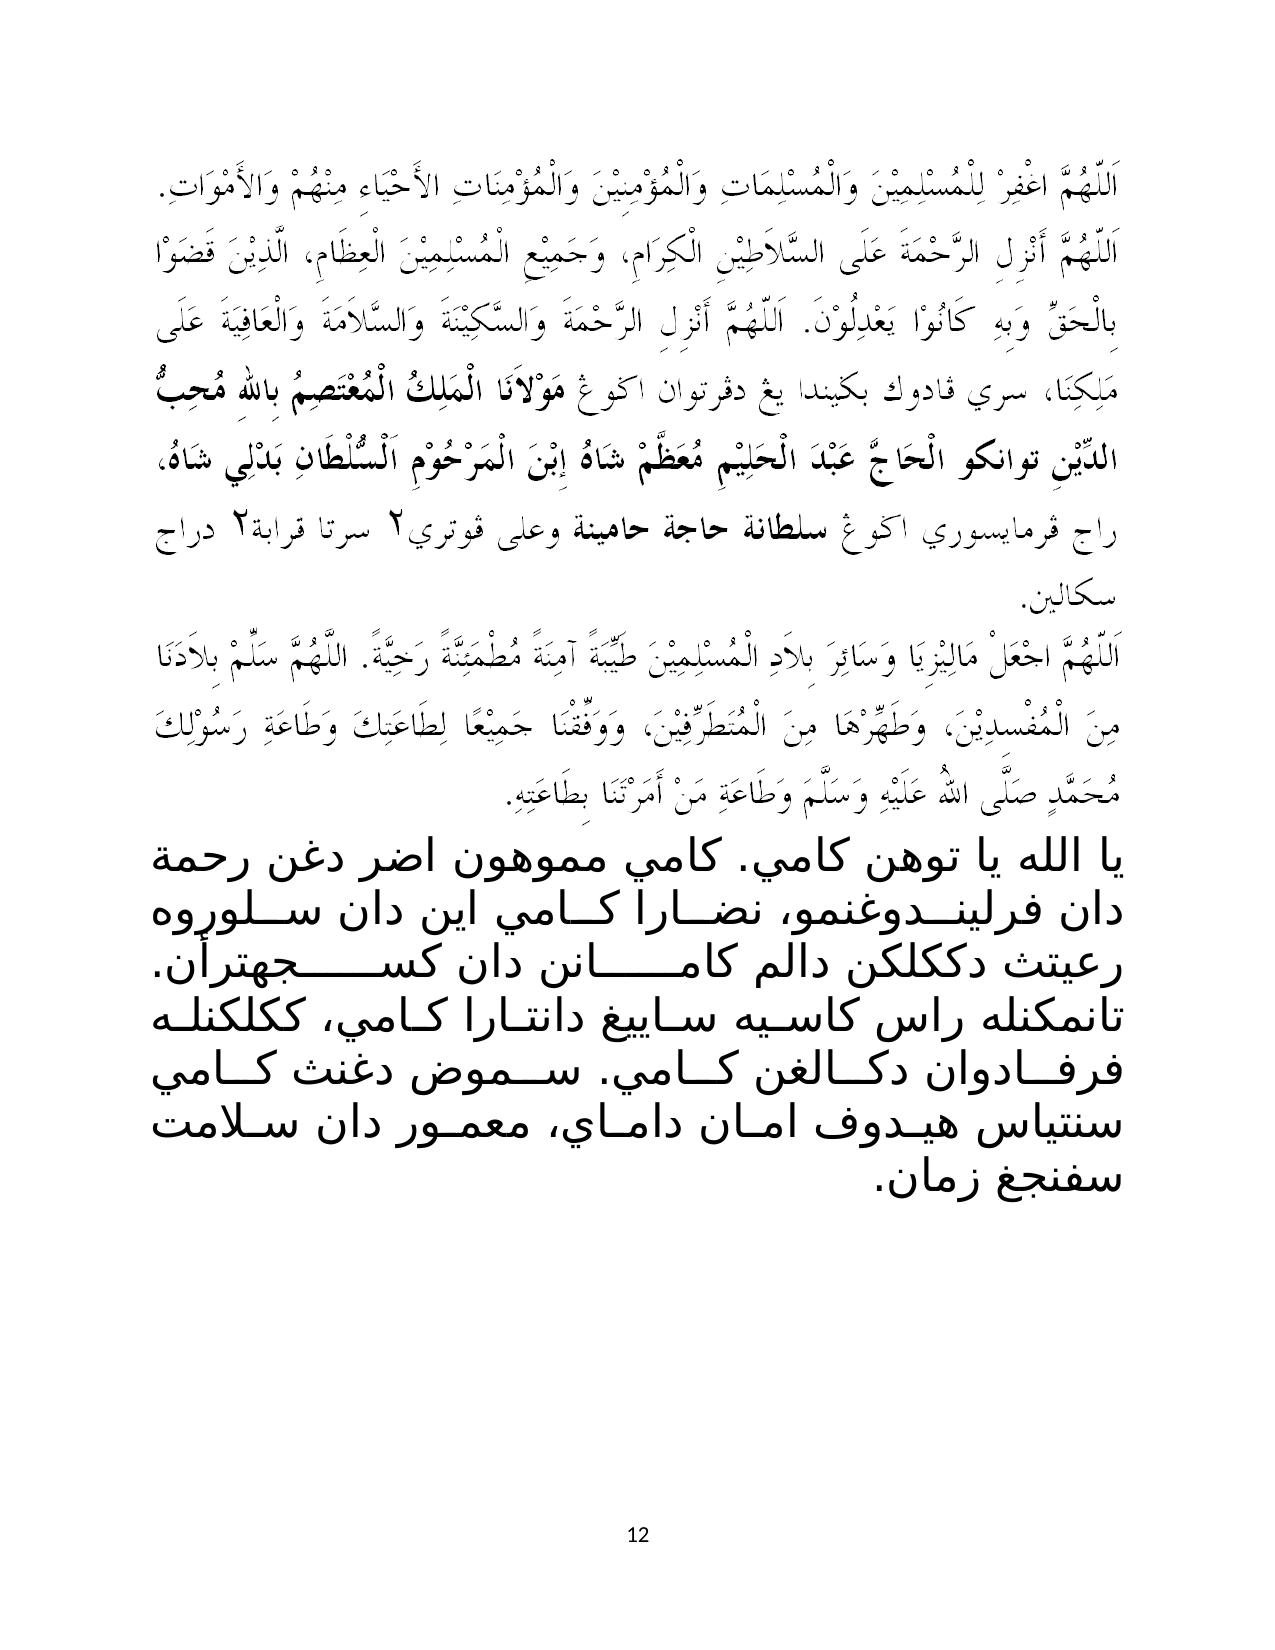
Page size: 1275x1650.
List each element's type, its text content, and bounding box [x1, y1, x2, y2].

text يا الله يا توهن كامي. كامي مموهون اضر دغن رحمة دان فرليندوغنمو، نضارا كامي اين دان سلوروه رعيتث دككلكن دالم كامانن دان كسجهترأن. تانمكنله راس كاسيه ساييغ دانتارا كامي، ككلكنله فرفادوان دكالغن كامي. سموض دغنث كامي سنتياس هيدوف امان داماي، معمور دان سلامت سفنجغ زمان. [150, 620, 1125, 1202]
picture [151, 150, 1125, 829]
